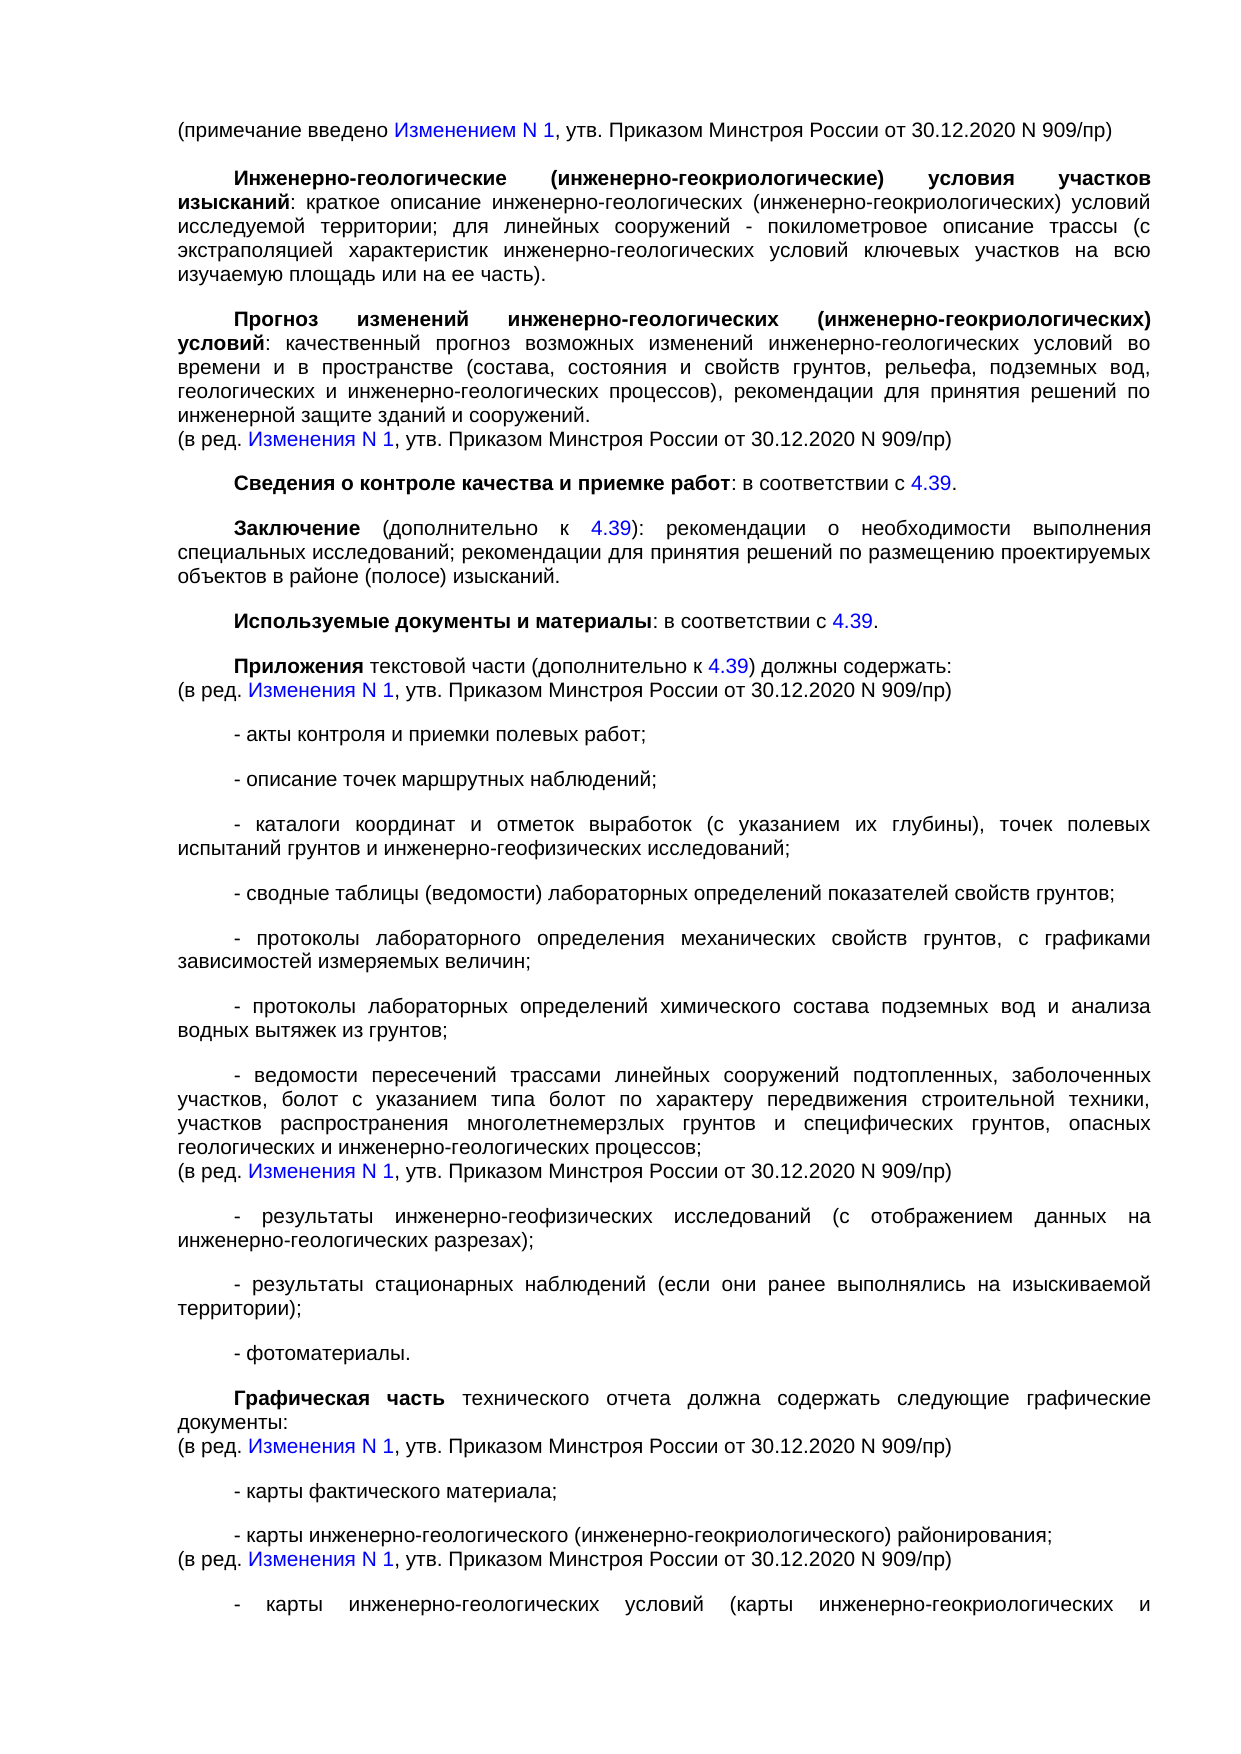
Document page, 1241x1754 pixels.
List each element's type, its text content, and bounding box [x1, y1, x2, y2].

text Инженерно-геологические (инженерно-геокриологические) условия участков изысканий: краткое описание инженерно-геологических (инженерно-геокриологических) условий исследуемой территории; для линейных сооружений - покилометровое описание трассы (с экстраполяцией характеристик инженерно-геологических условий ключевых участков на всю изучаемую площадь или на ее часть). [177, 166, 1152, 286]
text Сведения о контроле качества и приемке работ: в соответствии с 4.39. [177, 471, 1152, 495]
text Используемые документы и материалы: в соответствии с 4.39. [177, 609, 1152, 633]
text (в ред. Изменения N 1, утв. Приказом Минстроя России от 30.12.2020 N 909/пр) [177, 677, 1152, 701]
text (в ред. Изменения N 1, утв. Приказом Минстроя России от 30.12.2020 N 909/пр) [177, 1547, 1152, 1571]
text - акты контроля и приемки полевых работ; [177, 722, 1152, 746]
text - сводные таблицы (ведомости) лабораторных определений показателей свойств грунтов; [177, 881, 1152, 904]
text - каталоги координат и отметок выработок (с указанием их глубины), точек полевых испытаний грунтов и инженерно-геофизических исследований; [177, 812, 1152, 860]
text Прогноз изменений инженерно-геологических (инженерно-геокриологических) условий: качественный прогноз возможных изменений инженерно-геологических условий во времени и в пространстве (состава, состояния и свойств грунтов, рельефа, подземных вод, геологических и инженерно-геологических процессов), рекомендации для принятия решений по инженерной защите зданий и сооружений. [177, 307, 1152, 426]
text - карты инженерно-геологического (инженерно-геокриологического) районирования; [177, 1523, 1152, 1547]
text (в ред. Изменения N 1, утв. Приказом Минстроя России от 30.12.2020 N 909/пр) [177, 1434, 1152, 1458]
text Графическая часть технического отчета должна содержать следующие графические документы: [177, 1386, 1152, 1434]
text - фотоматериалы. [177, 1341, 1152, 1365]
text - результаты стационарных наблюдений (если они ранее выполнялись на изыскиваемой территории); [177, 1272, 1152, 1320]
text Приложения текстовой части (дополнительно к 4.39) должны содержать: [177, 653, 1152, 677]
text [177, 1592, 1152, 1616]
text - ведомости пересечений трассами линейных сооружений подтопленных, заболоченных участков, болот с указанием типа болот по характеру передвижения строительной техники, участков распространения многолетнемерзлых грунтов и специфических грунтов, опасных геологических и инженерно-геологических процессов; [177, 1063, 1152, 1159]
text Заключение (дополнительно к 4.39): рекомендации о необходимости выполнения специальных исследований; рекомендации для принятия решений по размещению проектируемых объектов в районе (полосе) изысканий. [177, 516, 1152, 588]
text (примечание введено Изменением N 1, утв. Приказом Минстроя России от 30.12.2020 N 909/пр) [177, 118, 1152, 142]
text - протоколы лабораторного определения механических свойств грунтов, с графиками зависимостей измеряемых величин; [177, 925, 1152, 973]
text (в ред. Изменения N 1, утв. Приказом Минстроя России от 30.12.2020 N 909/пр) [177, 1159, 1152, 1183]
text - протоколы лабораторных определений химического состава подземных вод и анализа водных вытяжек из грунтов; [177, 994, 1152, 1042]
text - описание точек маршрутных наблюдений; [177, 767, 1152, 791]
text - результаты инженерно-геофизических исследований (с отображением данных на инженерно-геологических разрезах); [177, 1203, 1152, 1251]
text - карты фактического материала; [177, 1478, 1152, 1502]
text (в ред. Изменения N 1, утв. Приказом Минстроя России от 30.12.2020 N 909/пр) [177, 426, 1152, 450]
